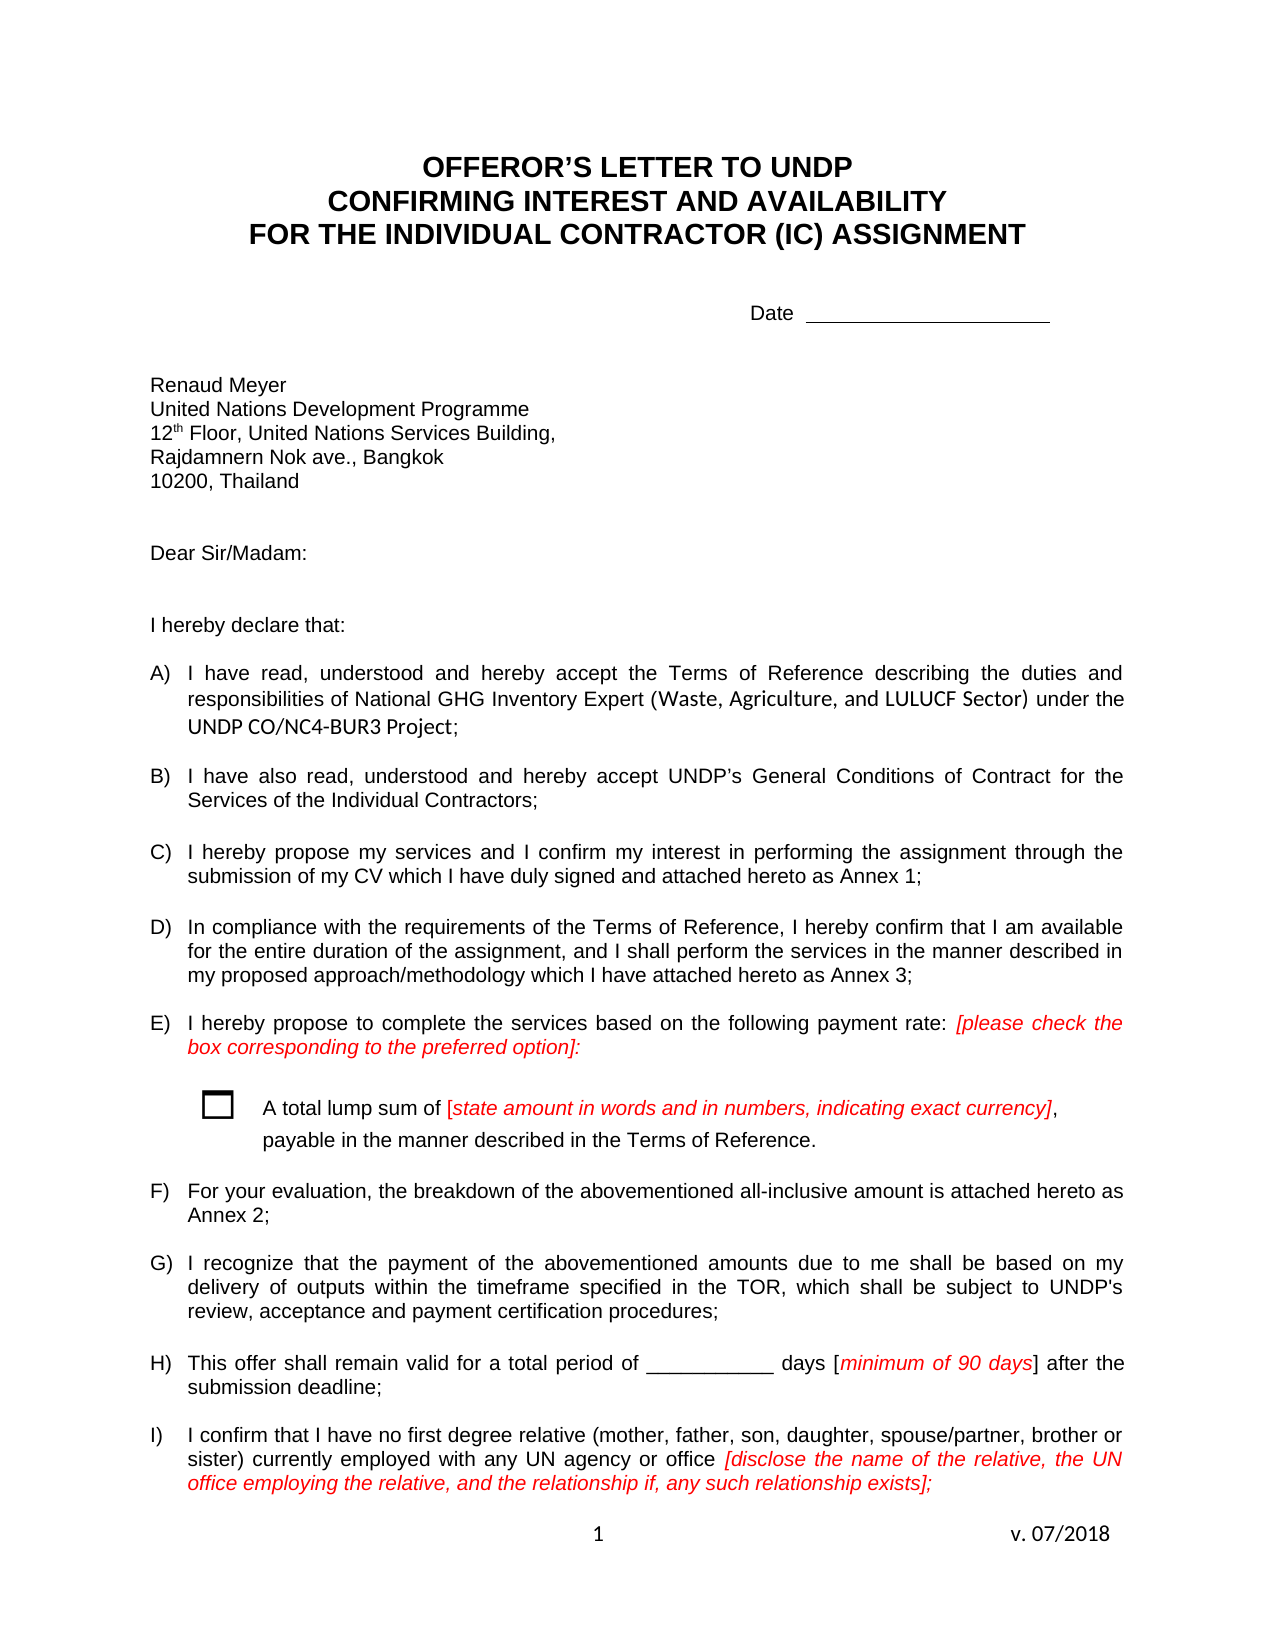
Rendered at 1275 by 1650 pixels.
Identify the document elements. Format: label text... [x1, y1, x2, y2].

list I hereby propose my services and I confirm my interest in performing the assignment through the submission of my CV which I have duly signed and attached hereto as Annex 1; [150, 840, 1125, 888]
text FOR THE INDIVIDUAL CONTRACTOR (IC) ASSIGNMENT [150, 217, 1125, 251]
text Rajdamnern Nok ave., Bangkok [150, 445, 1125, 469]
list I confirm that I have no first degree relative (mother, father, son, daughter, spouse/partner, brother or sister) currently employed with any UN agency or office [disclose the name of the relative, the UN office employing the relative, and the relationship if, any such relationship exists]; [150, 1422, 1125, 1494]
list For your evaluation, the breakdown of the abovementioned all-inclusive amount is attached hereto as Annex 2; [150, 1179, 1125, 1227]
list In compliance with the requirements of the Terms of Reference, I hereby confirm that I am available for the entire duration of the assignment, and I shall perform the services in the manner described in my proposed approach/methodology which I have attached hereto as Annex 3; [150, 915, 1125, 987]
text Renaud Meyer [150, 373, 1125, 397]
list This offer shall remain valid for a total period of ___________ days [minimum of 90 days] after the submission deadline; [150, 1351, 1125, 1398]
text 10200, Thailand [150, 469, 1125, 493]
list I recognize that the payment of the abovementioned amounts due to me shall be based on my delivery of outputs within the timeframe specified in the TOR, which shall be subject to UNDP's review, acceptance and payment certification procedures; [150, 1251, 1125, 1323]
list I have also read, understood and hereby accept UNDP’s General Conditions of Contract for the Services of the Individual Contractors; [150, 764, 1125, 812]
list I hereby propose to complete the services based on the following payment rate: [please check the box corresponding to the preferred option]: [150, 1011, 1125, 1059]
text Date [675, 301, 1125, 325]
text I hereby declare that: [150, 612, 1125, 636]
text 12th Floor, United Nations Services Building, [150, 421, 1125, 445]
text Dear Sir/Madam: [150, 541, 1125, 564]
list I have read, understood and hereby accept the Terms of Reference describing the duties and responsibilities of National GHG Inventory Expert (Waste, Agriculture, and LULUCF Sector) under the UNDP CO/NC4-BUR3 Project; [150, 660, 1125, 740]
text CONFIRMING INTEREST AND AVAILABILITY [150, 183, 1125, 217]
list A total lump sum of [state amount in words and in numbers, indicating exact currency], payable in the manner described in the Terms of Reference. [197, 1086, 1125, 1152]
text OFFEROR’S LETTER TO UNDP [150, 150, 1125, 183]
text United Nations Development Programme [150, 397, 1125, 421]
